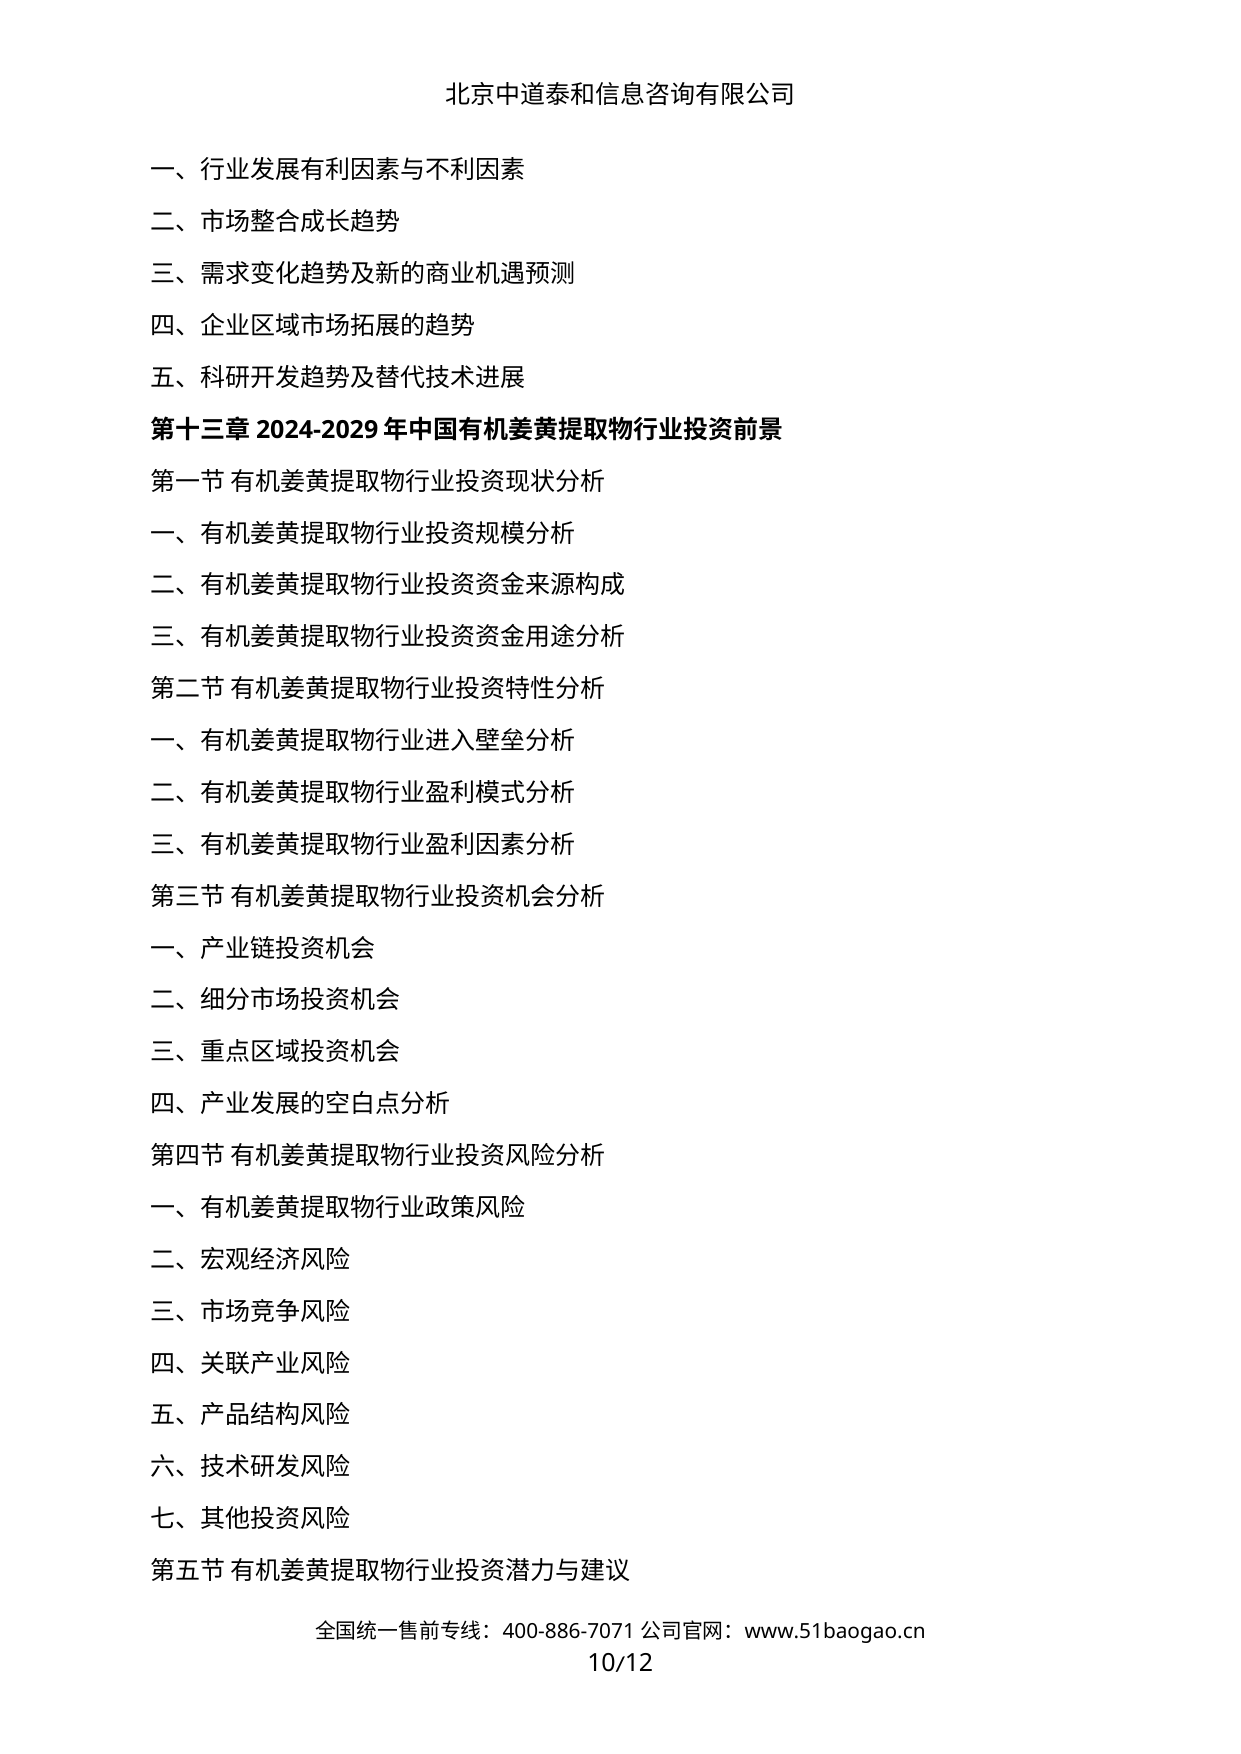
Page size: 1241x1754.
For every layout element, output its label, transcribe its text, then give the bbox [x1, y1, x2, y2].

text 二、市场整合成长趋势 [150, 202, 1090, 238]
text 五、产品结构风险 [150, 1395, 1090, 1431]
text 第四节 有机姜黄提取物行业投资风险分析 [150, 1136, 1090, 1172]
text 第二节 有机姜黄提取物行业投资特性分析 [150, 669, 1090, 705]
text 二、有机姜黄提取物行业投资资金来源构成 [150, 565, 1090, 601]
text 五、科研开发趋势及替代技术进展 [150, 357, 1090, 394]
text 二、宏观经济风险 [150, 1239, 1090, 1276]
text 一、有机姜黄提取物行业投资规模分析 [150, 513, 1090, 549]
text 三、有机姜黄提取物行业投资资金用途分析 [150, 617, 1090, 653]
text 六、技术研发风险 [150, 1447, 1090, 1483]
text 第十三章 2024-2029年中国有机姜黄提取物行业投资前景 [150, 409, 1090, 446]
text 第三节 有机姜黄提取物行业投资机会分析 [150, 876, 1090, 912]
text 第一节 有机姜黄提取物行业投资现状分析 [150, 461, 1090, 497]
text 四、产业发展的空白点分析 [150, 1084, 1090, 1120]
text 三、需求变化趋势及新的商业机遇预测 [150, 254, 1090, 290]
text 四、企业区域市场拓展的趋势 [150, 306, 1090, 342]
text 三、有机姜黄提取物行业盈利因素分析 [150, 824, 1090, 861]
text 一、行业发展有利因素与不利因素 [150, 150, 1090, 186]
text 四、关联产业风险 [150, 1343, 1090, 1379]
text 三、市场竞争风险 [150, 1291, 1090, 1327]
text 七、其他投资风险 [150, 1499, 1090, 1535]
text 三、重点区域投资机会 [150, 1032, 1090, 1068]
text 第五节 有机姜黄提取物行业投资潜力与建议 [150, 1551, 1090, 1587]
text 一、产业链投资机会 [150, 928, 1090, 964]
text 一、有机姜黄提取物行业政策风险 [150, 1187, 1090, 1224]
text 二、有机姜黄提取物行业盈利模式分析 [150, 772, 1090, 809]
text 一、有机姜黄提取物行业进入壁垒分析 [150, 721, 1090, 757]
text 二、细分市场投资机会 [150, 980, 1090, 1016]
